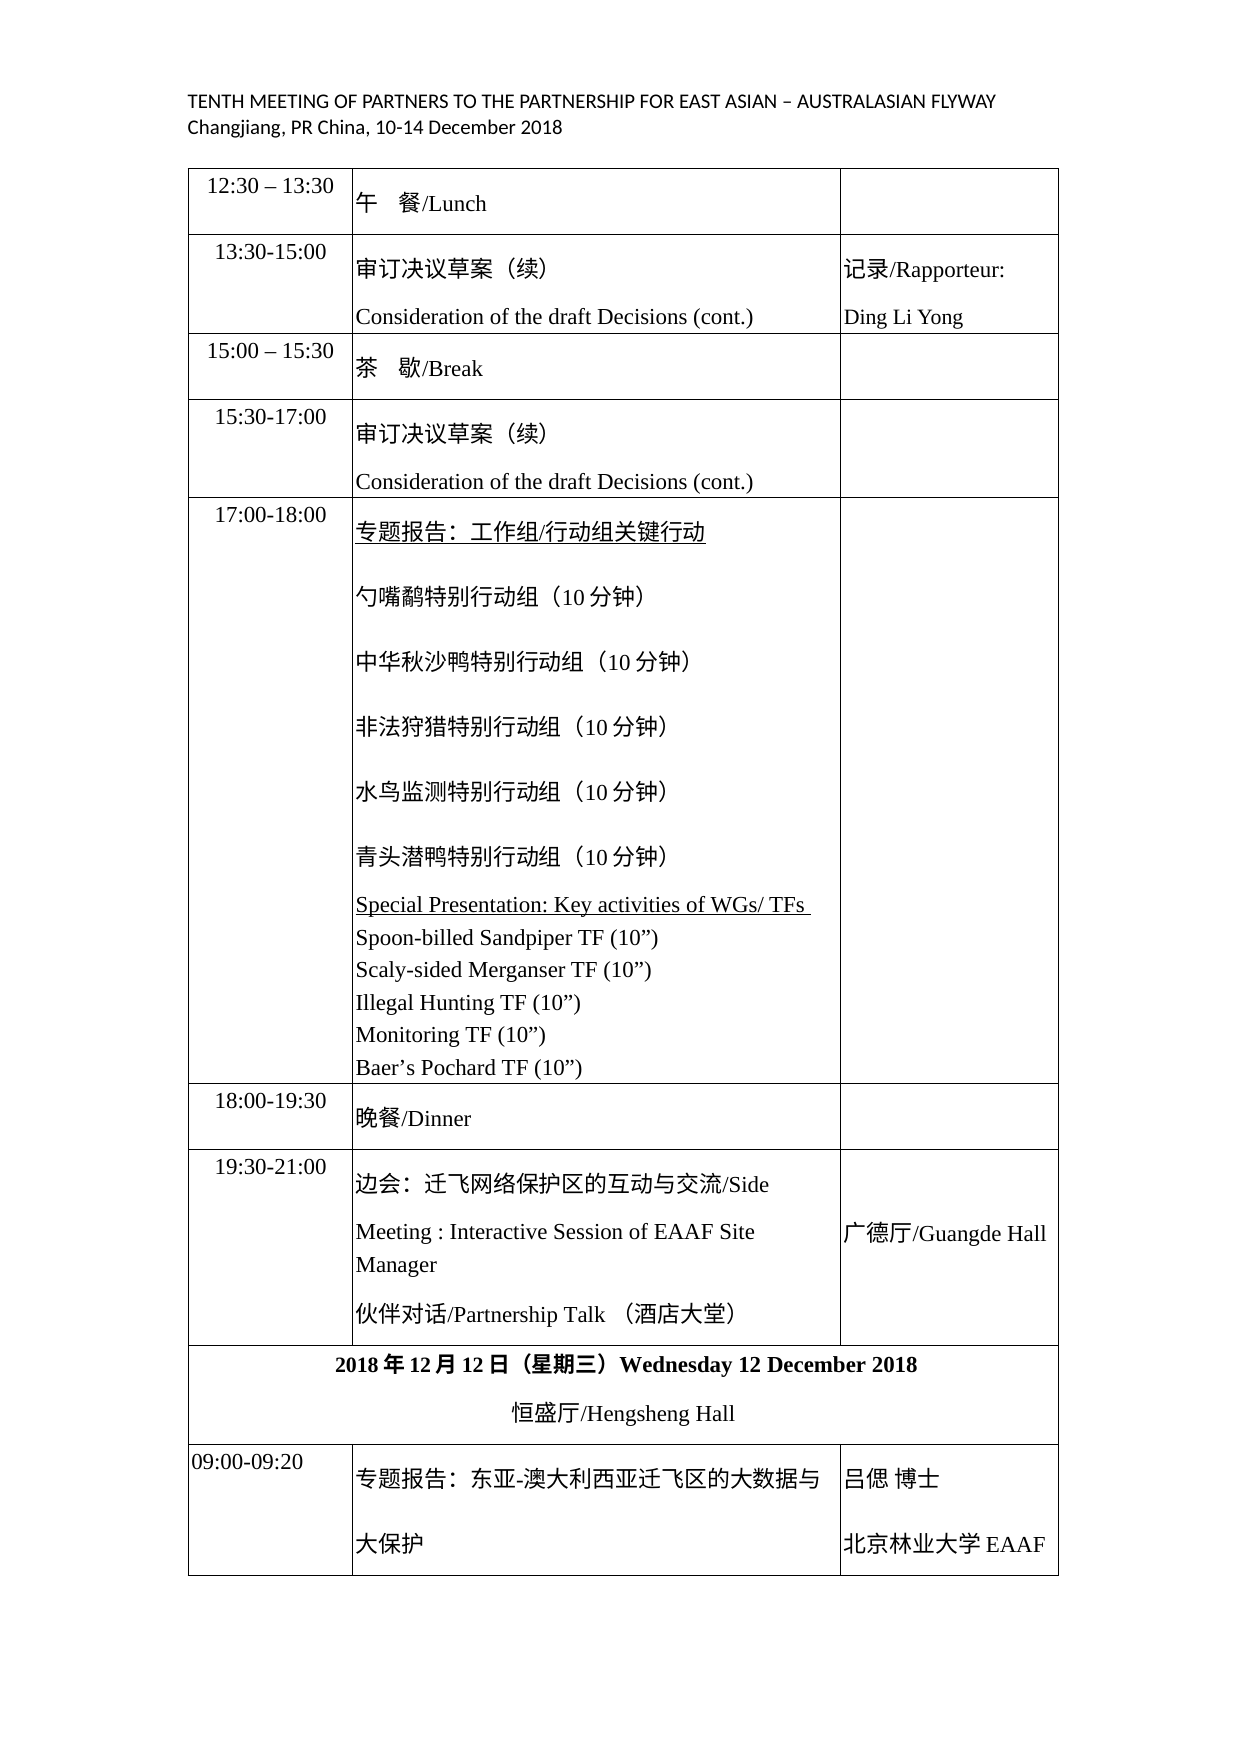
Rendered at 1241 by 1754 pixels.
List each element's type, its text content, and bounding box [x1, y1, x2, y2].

table_cell 15:30-17:00 [189, 400, 352, 497]
table_cell 18:00-19:30 [189, 1084, 352, 1149]
table_cell [841, 400, 1058, 497]
table_cell [841, 334, 1058, 399]
table_cell 15:00 – 15:30 [189, 334, 352, 399]
table_cell 晚餐/Dinner [353, 1084, 840, 1149]
table_cell 边会：迁飞网络保护区的互动与交流/Side Meeting : Interactive Session of EAAF Site Manager 伙伴对话/Partnership Talk （酒店大堂） [353, 1150, 840, 1345]
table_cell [841, 1445, 1058, 1575]
table_cell 广德厅/Guangde Hall [841, 1150, 1058, 1345]
table_cell [841, 169, 1058, 234]
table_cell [353, 400, 840, 497]
table_cell 茶 歇/Break [353, 334, 840, 399]
table_cell 记录/Rapporteur: Ding Li Yong [841, 235, 1058, 333]
table_cell 13:30-15:00 [189, 235, 352, 333]
table_cell 09:00-09:20 [189, 1445, 352, 1575]
table_cell [841, 1084, 1058, 1149]
table_cell 12:30 – 13:30 [189, 169, 352, 234]
table_cell 2018年12月12日（星期三）Wednesday 12 December 2018 恒盛厅/Hengsheng Hall [189, 1346, 1058, 1444]
table_cell 专题报告：工作组/行动组关键行动 勺嘴鹬特别行动组（10分钟） 中华秋沙鸭特别行动组（10分钟） 非法狩猎特别行动组（10分钟） 水鸟监测特别行动组（10分钟） 青头潜鸭特别行动组（10分钟） Special Presentation: Key activities of WGs/ TFs Spoon-billed Sandpiper TF (10”) Scaly-sided Merganser TF (10”) Illegal Hunting TF (10”) Monitoring TF (10”) Baer’s Pochard TF (10”) [353, 498, 840, 1083]
table_cell 17:00-18:00 [189, 498, 352, 1083]
table_cell 午 餐/Lunch [353, 169, 840, 234]
table_cell [841, 498, 1058, 1083]
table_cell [353, 1445, 840, 1575]
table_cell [353, 235, 840, 333]
table_cell 19:30-21:00 [189, 1150, 352, 1345]
